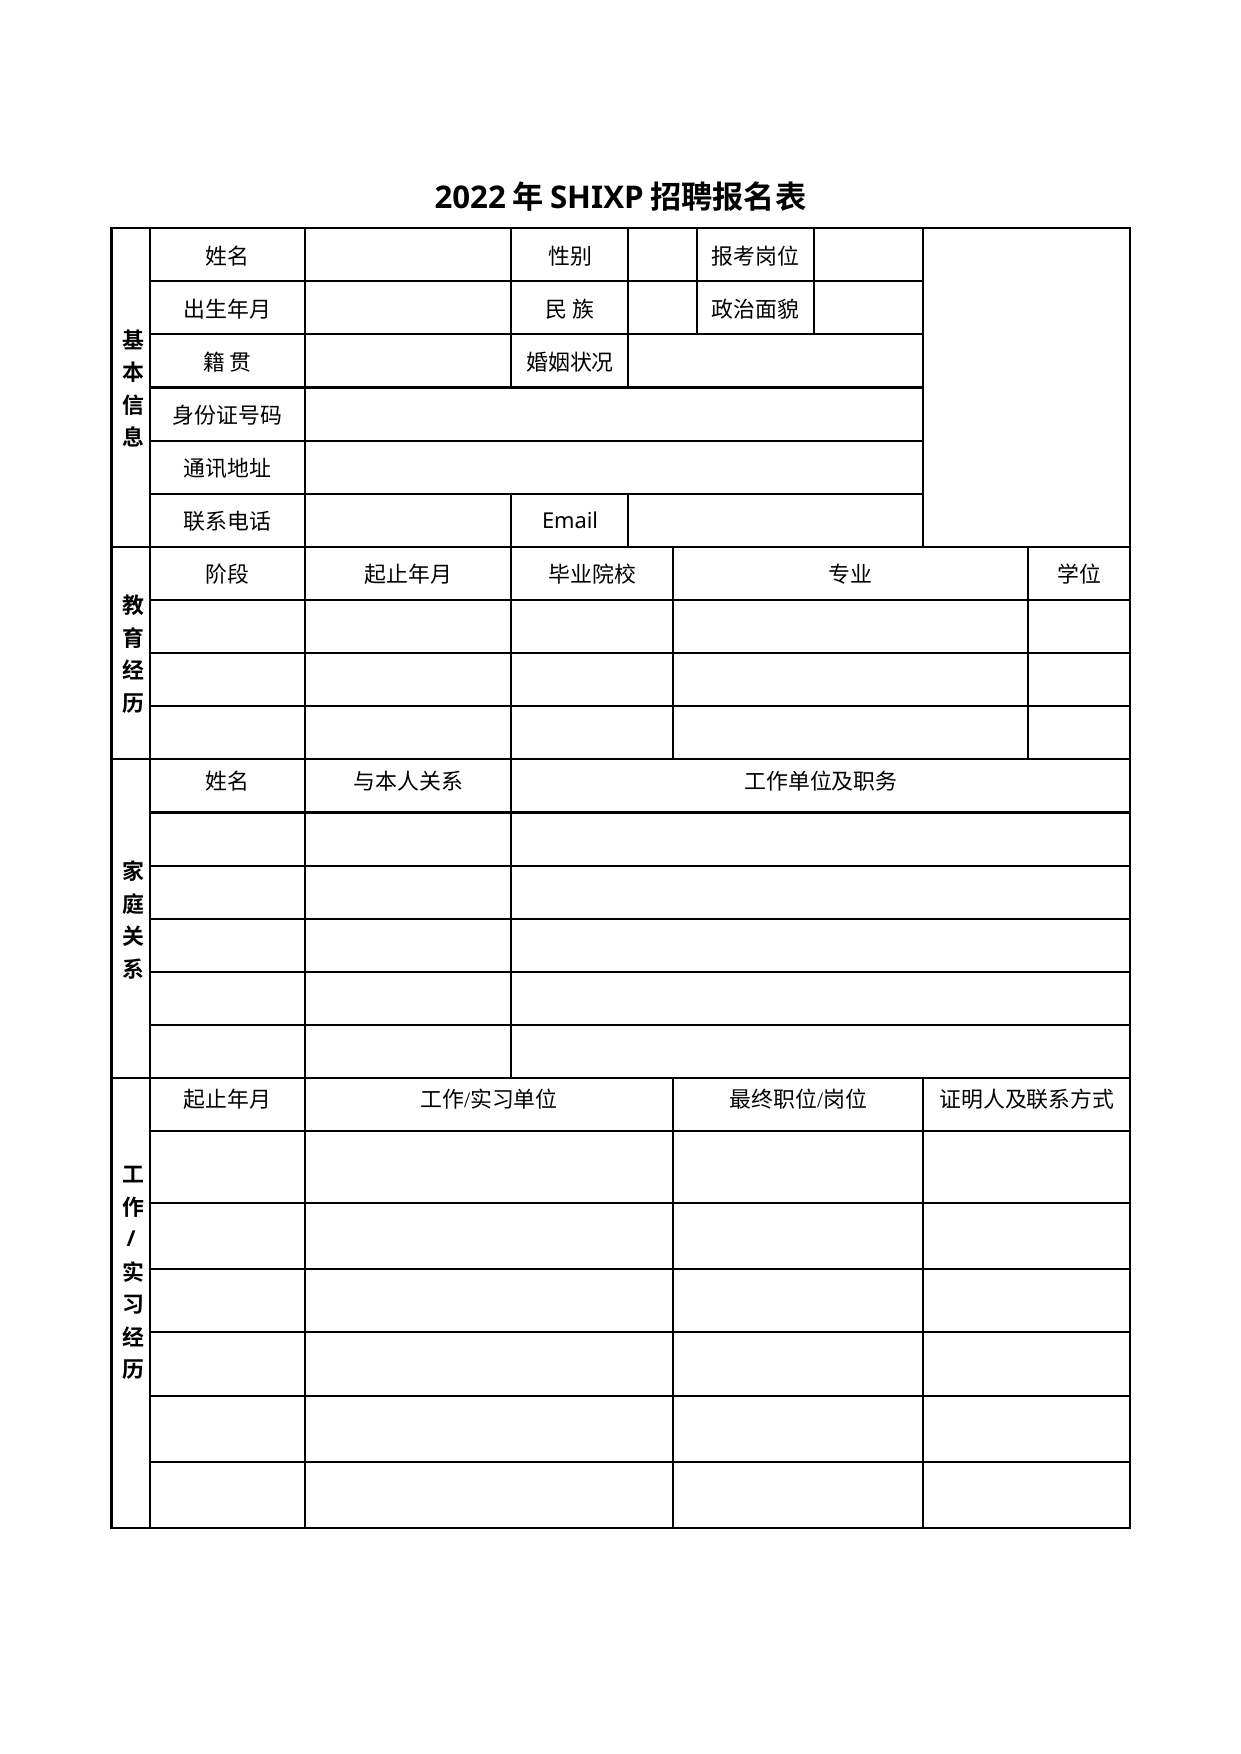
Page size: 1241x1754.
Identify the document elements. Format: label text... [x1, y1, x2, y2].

table_cell 与本人关系 [306, 760, 510, 811]
table_cell [512, 867, 1129, 918]
table_cell [306, 1204, 672, 1268]
table_header [924, 229, 1129, 546]
table_cell [674, 1132, 922, 1202]
table_cell 婚姻状况 [512, 335, 627, 386]
table_cell [924, 1270, 1129, 1331]
table_cell [151, 1333, 304, 1395]
table_header 基 本 信 息 [113, 229, 149, 546]
table_cell [306, 601, 510, 652]
table_cell [151, 707, 304, 758]
table_cell 家庭关系 [113, 760, 149, 1077]
table_cell 联系电话 [151, 495, 304, 546]
table_header [629, 229, 696, 280]
table_cell [674, 601, 1027, 652]
table_cell [306, 973, 510, 1024]
table_cell 学位 [1029, 548, 1129, 599]
table_cell 工作/实习经历 [113, 1079, 149, 1527]
table_cell 起止年月 [306, 548, 510, 599]
table_cell 最终职位/岗位 [674, 1079, 922, 1130]
table_cell 工作单位及职务 [512, 760, 1129, 811]
table_cell [924, 1333, 1129, 1395]
table_cell [674, 654, 1027, 705]
table_cell [151, 1270, 304, 1331]
table_cell [815, 282, 922, 333]
table_cell 阶段 [151, 548, 304, 599]
table_cell [924, 1463, 1129, 1527]
table_cell [151, 1397, 304, 1461]
table_cell 身份证号码 [151, 389, 304, 439]
table_cell [306, 867, 510, 918]
table_cell [306, 335, 510, 386]
table_cell 民 族 [512, 282, 627, 333]
table_cell [674, 1333, 922, 1395]
table_cell Email [512, 495, 627, 546]
table_cell [512, 814, 1129, 864]
table_cell 出生年月 [151, 282, 304, 333]
table_header 姓名 [151, 229, 304, 280]
table_cell [306, 654, 510, 705]
table_header [306, 229, 510, 280]
table_cell [151, 867, 304, 918]
table_cell [1029, 601, 1129, 652]
table_cell 证明人及联系方式 [924, 1079, 1129, 1130]
table_cell [151, 1204, 304, 1268]
table_cell [629, 495, 922, 546]
table_cell [1029, 654, 1129, 705]
table_cell 政治面貌 [698, 282, 813, 333]
table_cell [151, 1132, 304, 1202]
table_cell [306, 1397, 672, 1461]
table_cell [151, 920, 304, 971]
table_cell [512, 654, 672, 705]
table_cell [512, 707, 672, 758]
table_cell 起止年月 [151, 1079, 304, 1130]
table_cell [512, 1026, 1129, 1077]
table_cell [151, 1026, 304, 1077]
table_cell 籍 贯 [151, 335, 304, 386]
table_cell [151, 973, 304, 1024]
table_cell [306, 707, 510, 758]
text 2022年SHIXP招聘报名表 [112, 162, 1128, 227]
table_cell 专业 [674, 548, 1027, 599]
table_cell [629, 282, 696, 333]
table_cell 姓名 [151, 760, 304, 811]
table_cell 通讯地址 [151, 442, 304, 493]
table_cell [512, 973, 1129, 1024]
table_cell [306, 814, 510, 864]
table_cell 毕业院校 [512, 548, 672, 599]
table_cell [151, 1463, 304, 1527]
table_cell [674, 1463, 922, 1527]
table_cell [151, 601, 304, 652]
table_cell 教育经历 [113, 548, 149, 758]
table_cell [306, 495, 510, 546]
table_cell [306, 1270, 672, 1331]
table_header [815, 229, 922, 280]
table_cell [512, 601, 672, 652]
table_cell [306, 442, 922, 493]
table_cell [306, 389, 922, 439]
table_cell [1029, 707, 1129, 758]
table_header 报考岗位 [698, 229, 813, 280]
table_cell [151, 814, 304, 864]
table_cell [674, 707, 1027, 758]
table_cell 工作/实习单位 [306, 1079, 672, 1130]
table_cell [306, 1026, 510, 1077]
table_cell [629, 335, 922, 386]
table_cell [512, 920, 1129, 971]
table_cell [306, 1333, 672, 1395]
table_cell [151, 654, 304, 705]
table_cell [306, 1463, 672, 1527]
table_cell [674, 1397, 922, 1461]
table_cell [674, 1204, 922, 1268]
table_cell [674, 1270, 922, 1331]
table_cell [924, 1204, 1129, 1268]
table_header 性别 [512, 229, 627, 280]
table_cell [924, 1397, 1129, 1461]
table_cell [306, 282, 510, 333]
table_cell [306, 920, 510, 971]
table_cell [924, 1132, 1129, 1202]
table_cell [306, 1132, 672, 1202]
